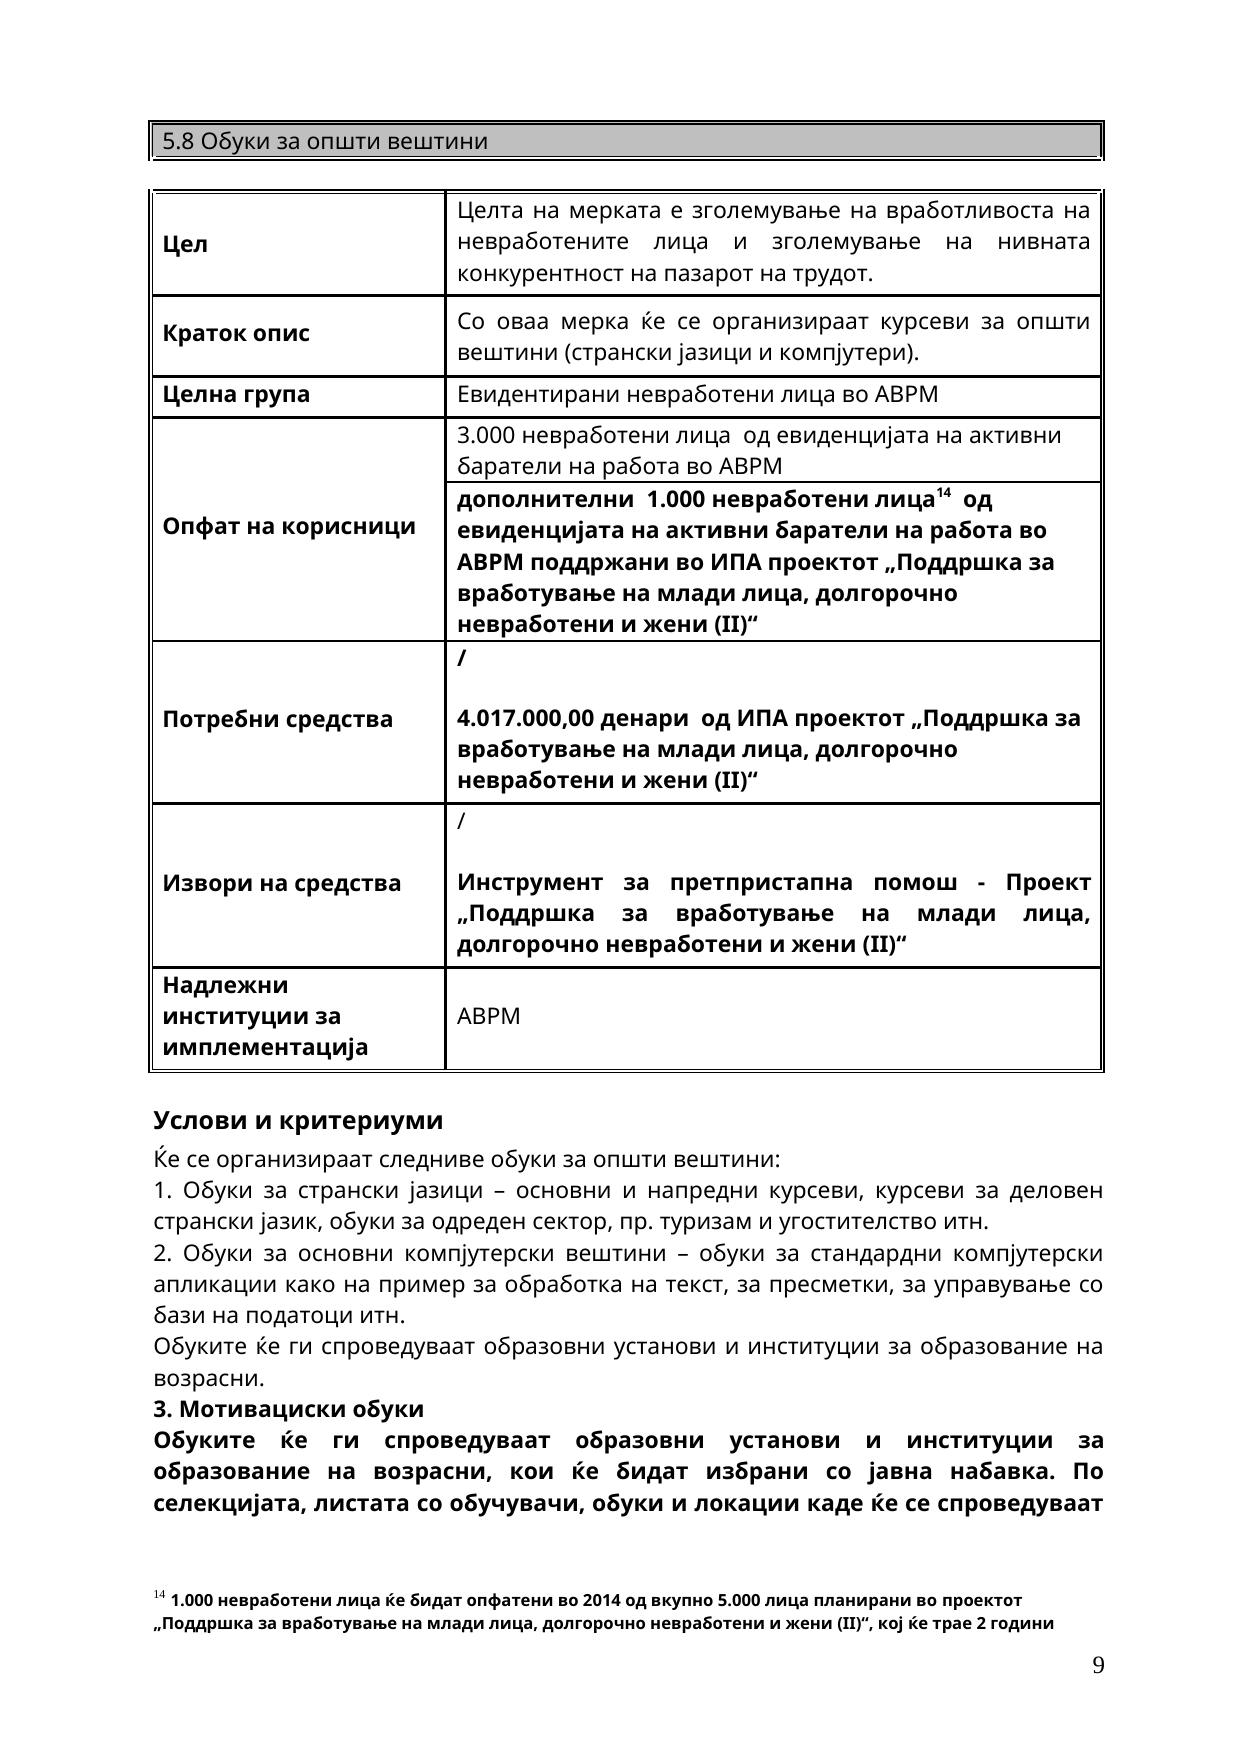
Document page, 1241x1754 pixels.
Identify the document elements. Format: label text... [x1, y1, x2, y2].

table_cell АВРМ [447, 969, 1100, 1069]
table_cell / 4.017.000,00 денари од ИПА проектот „Поддршка за вработување на млади лица, долгорочно невработени и жени (II)“ [447, 642, 1100, 802]
table_cell Потребни средства [153, 642, 444, 802]
text 1. Обуки за странски јазици – основни и напредни курсеви, курсеви за деловен странски јазик, обуки за одреден сектор, пр. туризам и угостителство итн. [153, 1174, 1105, 1237]
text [153, 1424, 1105, 1518]
table_cell / Инструмент за претпристапна помош - Проект „Поддршка за вработување на млади лица, долгорочно невработени и жени (II)“ [447, 805, 1100, 966]
text Услови и критериуми [153, 1102, 1105, 1137]
table_cell Опфат на корисници [153, 419, 444, 639]
table_cell Надлежни институции за имплементација [153, 969, 444, 1069]
table_header 5.8 Обуки за општи вештини [153, 125, 1100, 156]
table_cell Целна група [153, 378, 444, 416]
text Обуките ќе ги спроведуваат образовни установи и институции за образование на возрасни. [153, 1330, 1105, 1393]
table_cell дополнителни 1.000 невработени лица од евиденцијата на активни баратели на работа во АВРМ поддржани во ИПА проектот „Поддршка за вработување на млади лица, долгорочно невработени и жени (II)“ [447, 483, 1100, 639]
table_cell 3.000 невработени лица од евиденцијата на активни баратели на работа во АВРМ [447, 419, 1100, 481]
table_cell Краток опис [153, 297, 444, 375]
table_cell Цел [151, 189, 444, 294]
text 3. Мотивациски обуки [153, 1393, 1105, 1424]
text Ќе се организираат следниве обуки за општи вештини: [153, 1143, 1105, 1174]
table_cell Евидентирани невработени лица во АВРМ [447, 378, 1100, 416]
table_cell Извори на средства [153, 805, 444, 966]
table_cell Целта на мерката е зголемување на вработливоста на невработените лица и зголемување на нивната конкурентност на пазарот на трудот. [447, 189, 1103, 294]
text 2. Обуки за основни компјутерски вештини – обуки за стандардни компјутерски апликации како на пример за обработка на текст, за пресметки, за управување со бази на податоци итн. [153, 1237, 1105, 1330]
table_cell [151, 156, 1103, 189]
table_cell Со оваа мерка ќе се организираат курсеви за општи вештини (странски јазици и компјутери). [447, 297, 1100, 375]
